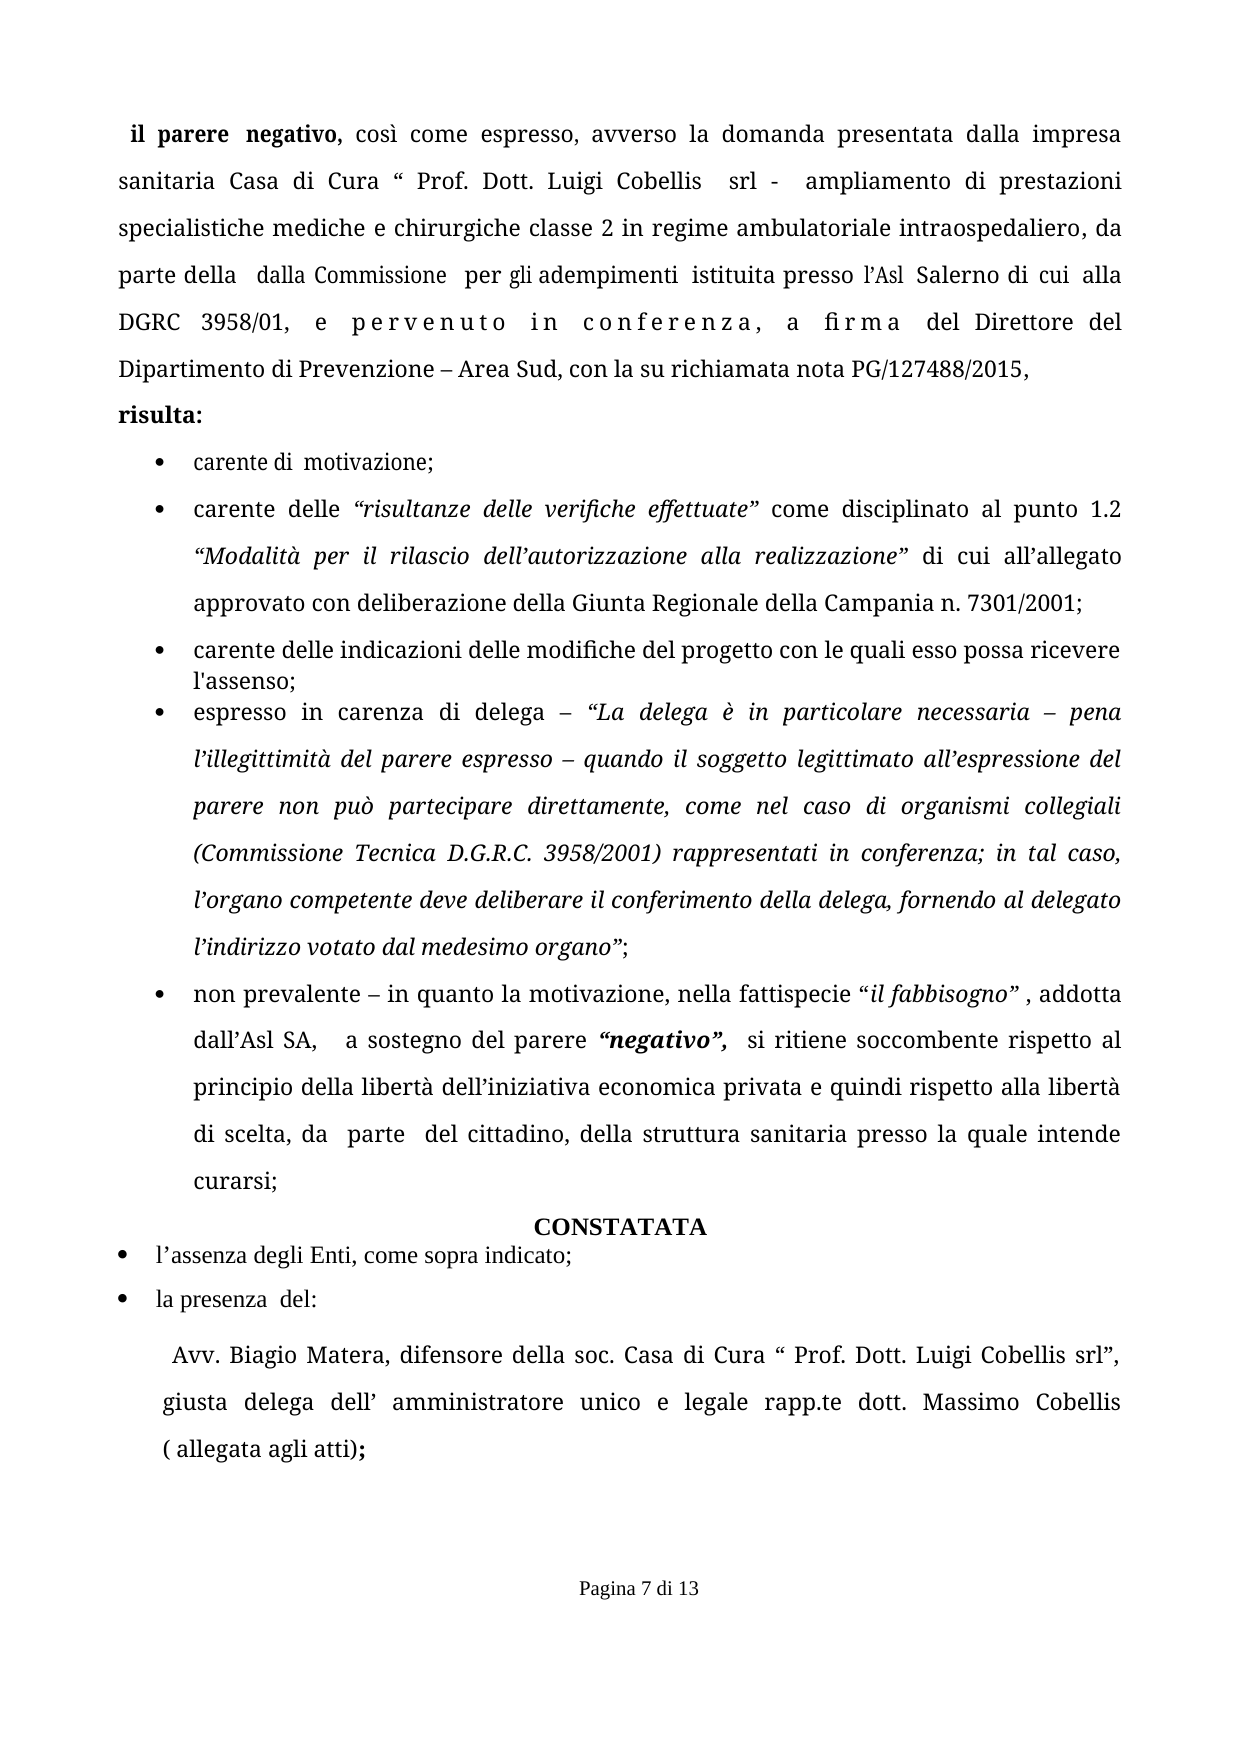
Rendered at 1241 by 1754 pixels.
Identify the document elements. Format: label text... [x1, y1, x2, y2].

subtitle CONSTATATA [118, 1212, 1122, 1241]
text risulta: [118, 399, 1122, 431]
text Avv. Biagio Matera, difensore della soc. Casa di Cura “ Prof. Dott. Luigi Cobellis srl”, giusta delega dell’ amministratore unico e legale rapp.te dott. Massimo Cobellis ( allegata agli atti); [162, 1339, 1122, 1464]
subtitle l’assenza degli Enti, come sopra indicato; [118, 1241, 1122, 1269]
list carente delle indicazioni delle modifiche del progetto con le quali esso possa ricevere l'assenso; [156, 634, 1122, 696]
text il parere negativo, così come espresso, avverso la domanda presentata dalla impresa sanitaria Casa di Cura “ Prof. Dott. Luigi Cobellis srl - ampliamento di prestazioni specialistiche mediche e chirurgiche classe 2 in regime ambulatoriale intraospedaliero, da parte della dalla Commissione per gli adempimenti istituita presso l’Asl Salerno di cui alla DGRC 3958/01, e pervenuto in conferenza, a firma del Direttore del Dipartimento di Prevenzione – Area Sud, con la su richiamata nota PG/127488/2015, [118, 118, 1122, 384]
list espresso in carenza di delega – “La delega è in particolare necessaria – pena l’illegittimità del parere espresso – quando il soggetto legittimato all’espressione del parere non può partecipare direttamente, come nel caso di organismi collegiali (Commissione Tecnica D.G.R.C. 3958/2001) rappresentati in conferenza; in tal caso, l’organo competente deve deliberare il conferimento della delega, fornendo al delegato l’indirizzo votato dal medesimo organo”; [156, 696, 1122, 962]
list carente di motivazione; [156, 446, 1122, 477]
list non prevalente – in quanto la motivazione, nella fattispecie “il fabbisogno” , addotta dall’Asl SA, a sostegno del parere “negativo”, si ritiene soccombente rispetto al principio della libertà dell’iniziativa economica privata e quindi rispetto alla libertà di scelta, da parte del cittadino, della struttura sanitaria presso la quale intende curarsi; [156, 977, 1122, 1196]
subtitle la presenza del: [118, 1284, 1122, 1312]
list carente delle “risultanze delle verifiche effettuate” come disciplinato al punto 1.2 “Modalità per il rilascio dell’autorizzazione alla realizzazione” di cui all’allegato approvato con deliberazione della Giunta Regionale della Campania n. 7301/2001; [156, 493, 1122, 618]
